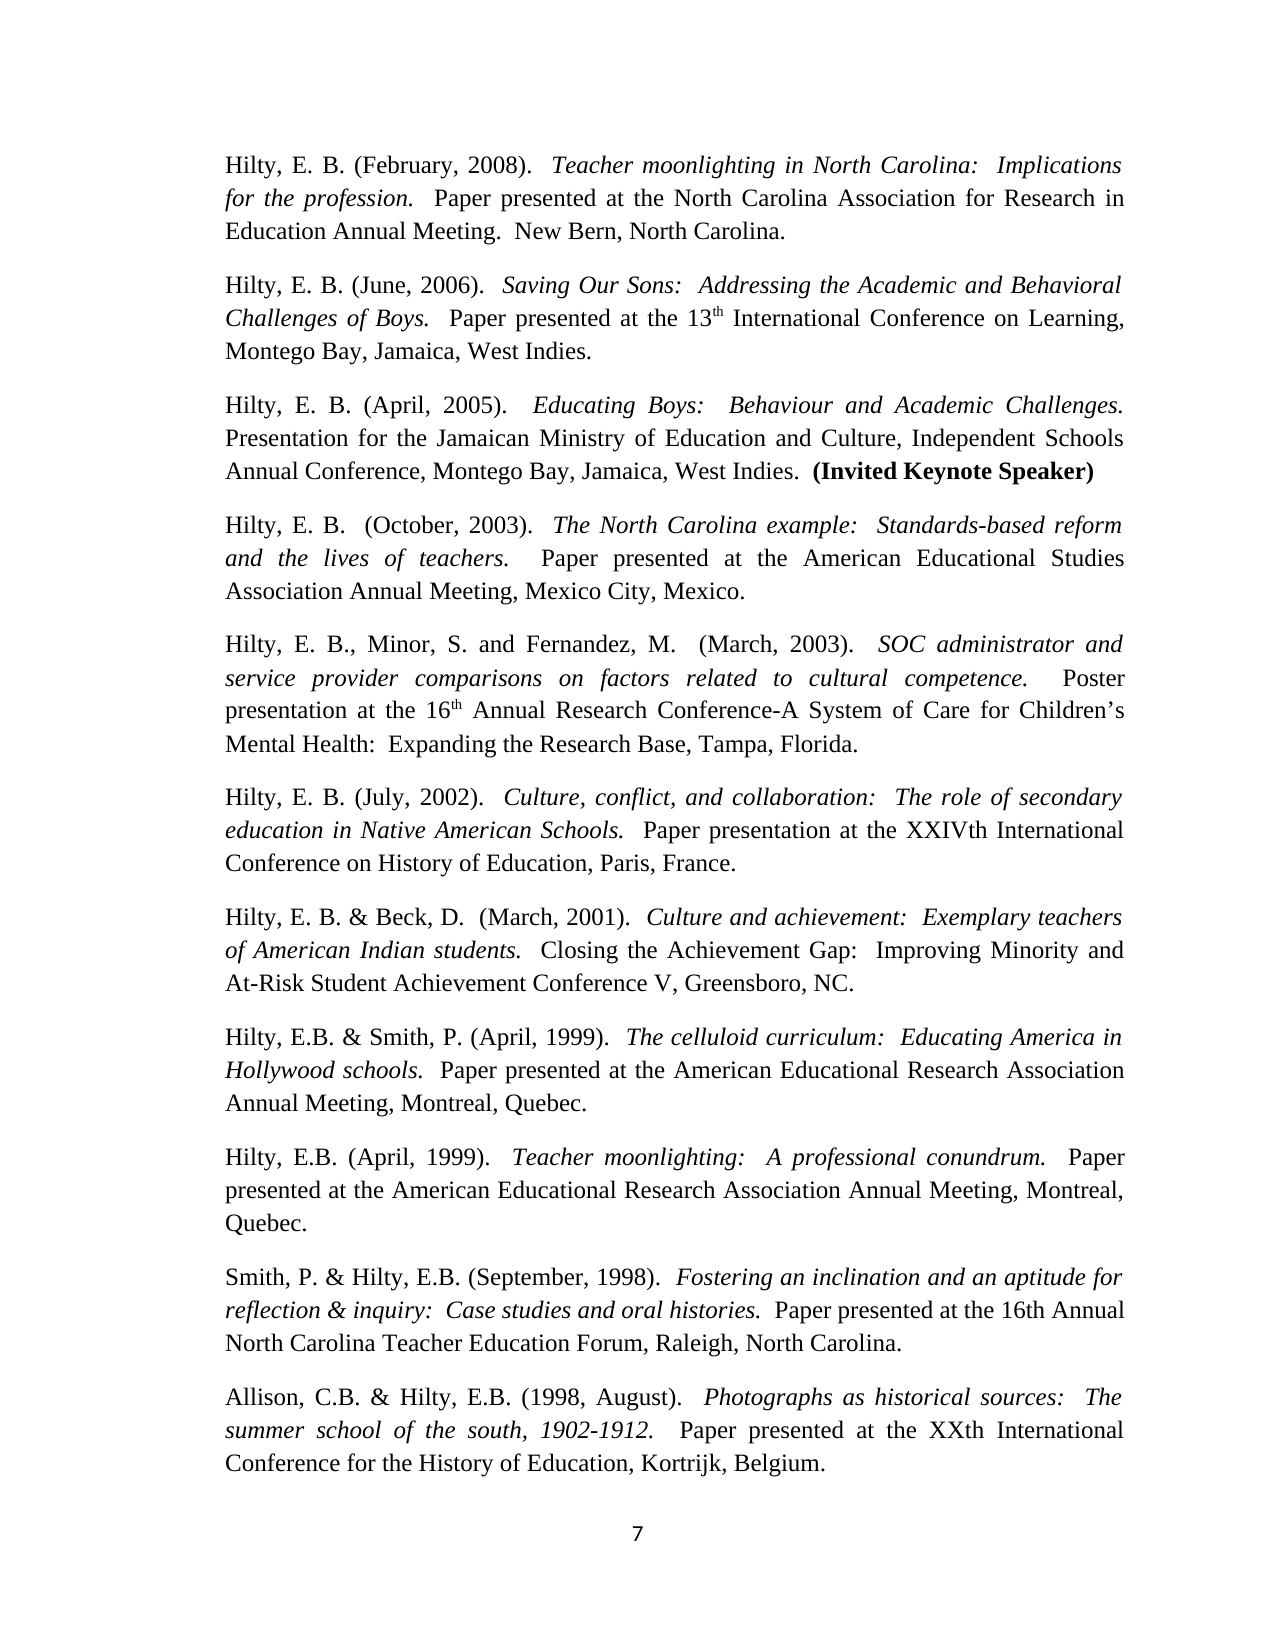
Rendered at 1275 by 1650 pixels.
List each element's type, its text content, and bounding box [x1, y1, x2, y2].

text Allison, C.B. & Hilty, E.B. (1998, August). Photographs as historical sources: The summer school of the south, 1902-1912. Paper presented at the XXth International Conference for the History of Education, Kortrijk, Belgium. [225, 1382, 1125, 1477]
text Hilty, E. B. (July, 2002). Culture, conflict, and collaboration: The role of secondary education in Native American Schools. Paper presentation at the XXIVth International Conference on History of Education, Paris, France. [225, 782, 1125, 877]
text Hilty, E. B. (April, 2005). Educating Boys: Behaviour and Academic Challenges. Presentation for the Jamaican Ministry of Education and Culture, Independent Schools Annual Conference, Montego Bay, Jamaica, West Indies. (Invited Keynote Speaker) [225, 390, 1125, 484]
text Smith, P. & Hilty, E.B. (September, 1998). Fostering an inclination and an aptitude for reflection & inquiry: Case studies and oral histories. Paper presented at the 16th Annual North Carolina Teacher Education Forum, Raleigh, North Carolina. [225, 1262, 1125, 1357]
text Hilty, E. B. (October, 2003). The North Carolina example: Standards-based reform and the lives of teachers. Paper presented at the American Educational Studies Association Annual Meeting, Mexico City, Mexico. [225, 510, 1125, 604]
text Hilty, E. B. & Beck, D. (March, 2001). Culture and achievement: Exemplary teachers of American Indian students. Closing the Achievement Gap: Improving Minority and At-Risk Student Achievement Conference V, Greensboro, NC. [225, 902, 1125, 997]
text Hilty, E.B. & Smith, P. (April, 1999). The celluloid curriculum: Educating America in Hollywood schools. Paper presented at the American Educational Research Association Annual Meeting, Montreal, Quebec. [225, 1022, 1125, 1117]
text Hilty, E.B. (April, 1999). Teacher moonlighting: A professional conundrum. Paper presented at the American Educational Research Association Annual Meeting, Montreal, Quebec. [225, 1142, 1125, 1237]
text Hilty, E. B. (June, 2006). Saving Our Sons: Addressing the Academic and Behavioral Challenges of Boys. Paper presented at the 13th International Conference on Learning, Montego Bay, Jamaica, West Indies. [225, 270, 1125, 365]
text Hilty, E. B., Minor, S. and Fernandez, M. (March, 2003). SOC administrator and service provider comparisons on factors related to cultural competence. Poster presentation at the 16th Annual Research Conference-A System of Care for Children’s Mental Health: Expanding the Research Base, Tampa, Florida. [225, 629, 1125, 757]
text Hilty, E. B. (February, 2008). Teacher moonlighting in North Carolina: Implications for the profession. Paper presented at the North Carolina Association for Research in Education Annual Meeting. New Bern, North Carolina. [225, 150, 1125, 245]
